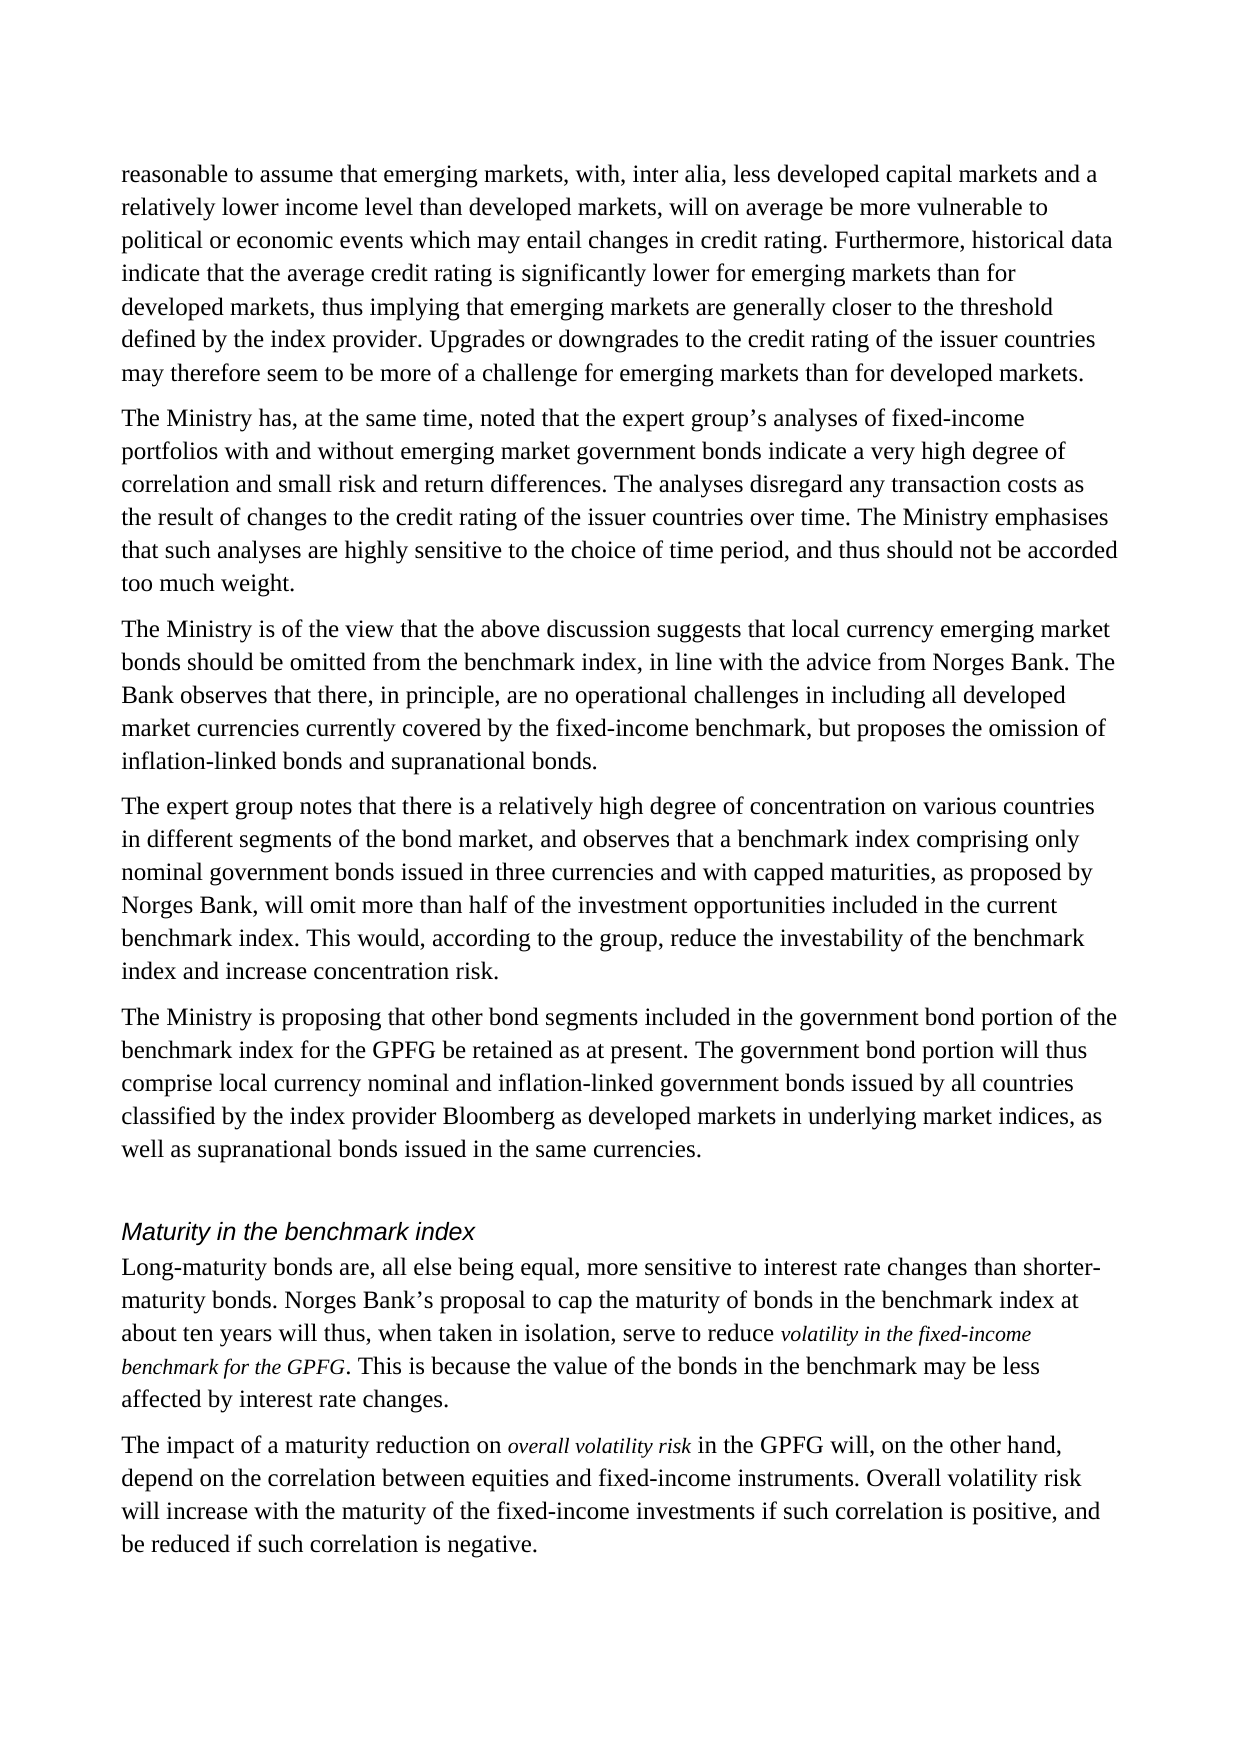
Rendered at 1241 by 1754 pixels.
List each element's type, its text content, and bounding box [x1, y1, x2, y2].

text Maturity in the benchmark index [121, 1217, 1119, 1246]
text The impact of a maturity reduction on overall volatility risk in the GPFG will, on the other hand, depend on the correlation between equities and fixed-income instruments. Overall volatility risk will increase with the maturity of the fixed-income investments if such correlation is positive, and be reduced if such correlation is negative. [121, 1430, 1119, 1557]
text The Ministry is of the view that the above discussion suggests that local currency emerging market bonds should be omitted from the benchmark index, in line with the advice from Norges Bank. The Bank observes that there, in principle, are no operational challenges in including all developed market currencies currently covered by the fixed-income benchmark, but proposes the omission of inflation-linked bonds and supranational bonds. [121, 614, 1119, 774]
text The Ministry has, at the same time, noted that the expert group’s analyses of fixed-income portfolios with and without emerging market government bonds indicate a very high degree of correlation and small risk and return differences. The analyses disregard any transaction costs as the result of changes to the credit rating of the issuer countries over time. The Ministry emphasises that such analyses are highly sensitive to the choice of time period, and thus should not be accorded too much weight. [121, 403, 1119, 597]
text Long-maturity bonds are, all else being equal, more sensitive to interest rate changes than shorter-maturity bonds. Norges Bank’s proposal to cap the maturity of bonds in the benchmark index at about ten years will thus, when taken in isolation, serve to reduce volatility in the fixed-income benchmark for the GPFG. This is because the value of the bonds in the benchmark may be less affected by interest rate changes. [121, 1252, 1119, 1413]
text The Ministry is proposing that other bond segments included in the government bond portion of the benchmark index for the GPFG be retained as at present. The government bond portion will thus comprise local currency nominal and inflation-linked government bonds issued by all countries classified by the index provider Bloomberg as developed markets in underlying market indices, as well as supranational bonds issued in the same currencies. [121, 1002, 1119, 1163]
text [121, 159, 1119, 386]
text The expert group notes that there is a relatively high degree of concentration on various countries in different segments of the bond market, and observes that a benchmark index comprising only nominal government bonds issued in three currencies and with capped maturities, as proposed by Norges Bank, will omit more than half of the investment opportunities included in the current benchmark index. This would, according to the group, reduce the investability of the benchmark index and increase concentration risk. [121, 791, 1119, 985]
